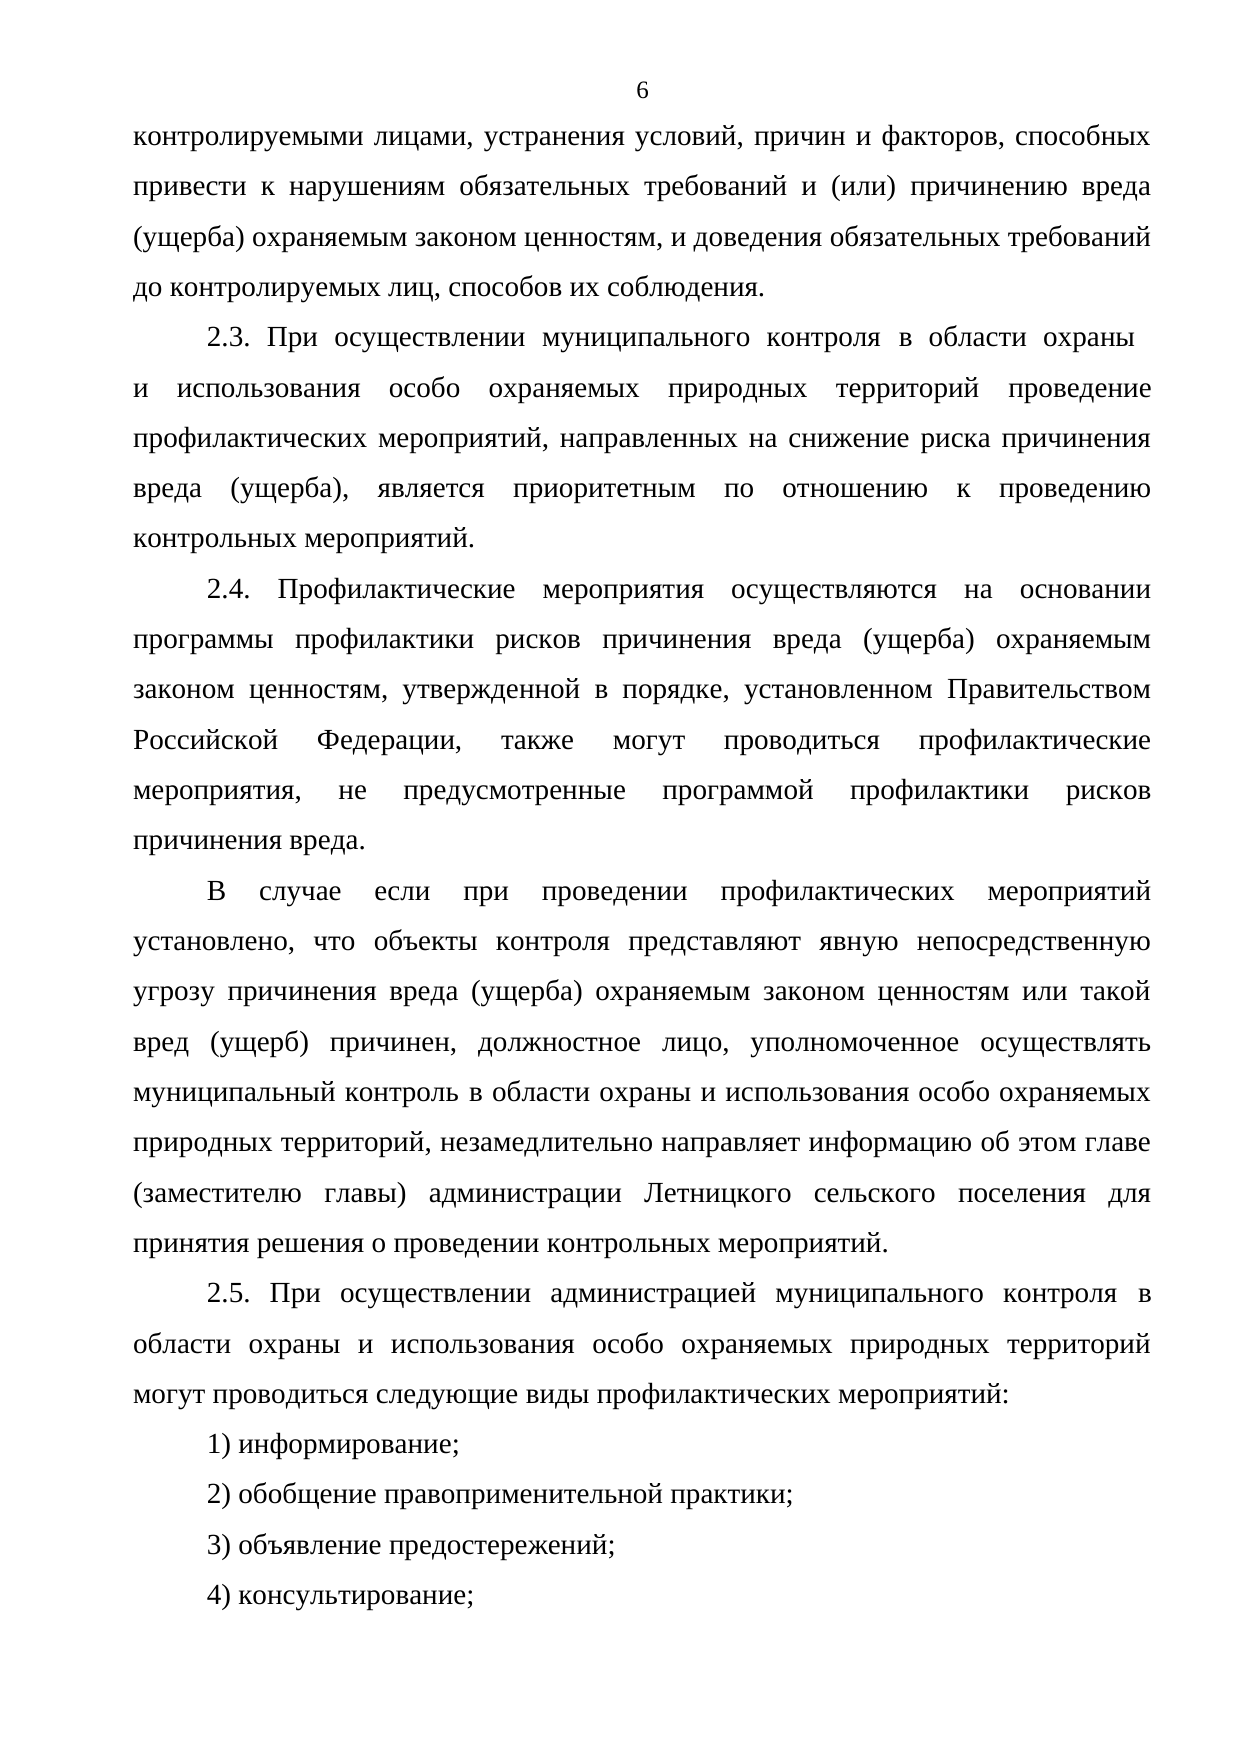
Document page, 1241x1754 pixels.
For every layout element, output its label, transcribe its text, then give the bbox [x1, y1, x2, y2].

text В случае если при проведении профилактических мероприятий установлено, что объекты контроля представляют явную непосредственную угрозу причинения вреда (ущерба) охраняемым законом ценностям или такой вред (ущерб) причинен, должностное лицо, уполномоченное осуществлять муниципальный контроль в области охраны и использования особо охраняемых природных территорий, незамедлительно направляет информацию об этом главе (заместителю главы) администрации Летницкого сельского поселения для принятия решения о проведении контрольных мероприятий. [133, 873, 1152, 1259]
text 2.4. Профилактические мероприятия осуществляются на основании программы профилактики рисков причинения вреда (ущерба) охраняемым законом ценностям, утвержденной в порядке, установленном Правительством Российской Федерации, также могут проводиться профилактические мероприятия, не предусмотренные программой профилактики рисков причинения вреда. [133, 571, 1152, 856]
text 2.3. При осуществлении муниципального контроля в области охраны и использования особо охраняемых природных территорий проведение профилактических мероприятий, направленных на снижение риска причинения вреда (ущерба), является приоритетным по отношению к проведению контрольных мероприятий. [133, 319, 1152, 554]
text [133, 118, 1152, 303]
text 2) обобщение правоприменительной практики; [133, 1477, 1152, 1510]
text 3) объявление предостережений; [133, 1527, 1152, 1561]
text 4) консультирование; [133, 1577, 1152, 1611]
text 2.5. При осуществлении администрацией муниципального контроля в области охраны и использования особо охраняемых природных территорий могут проводиться следующие виды профилактических мероприятий: [133, 1275, 1152, 1409]
text 1) информирование; [133, 1426, 1152, 1460]
